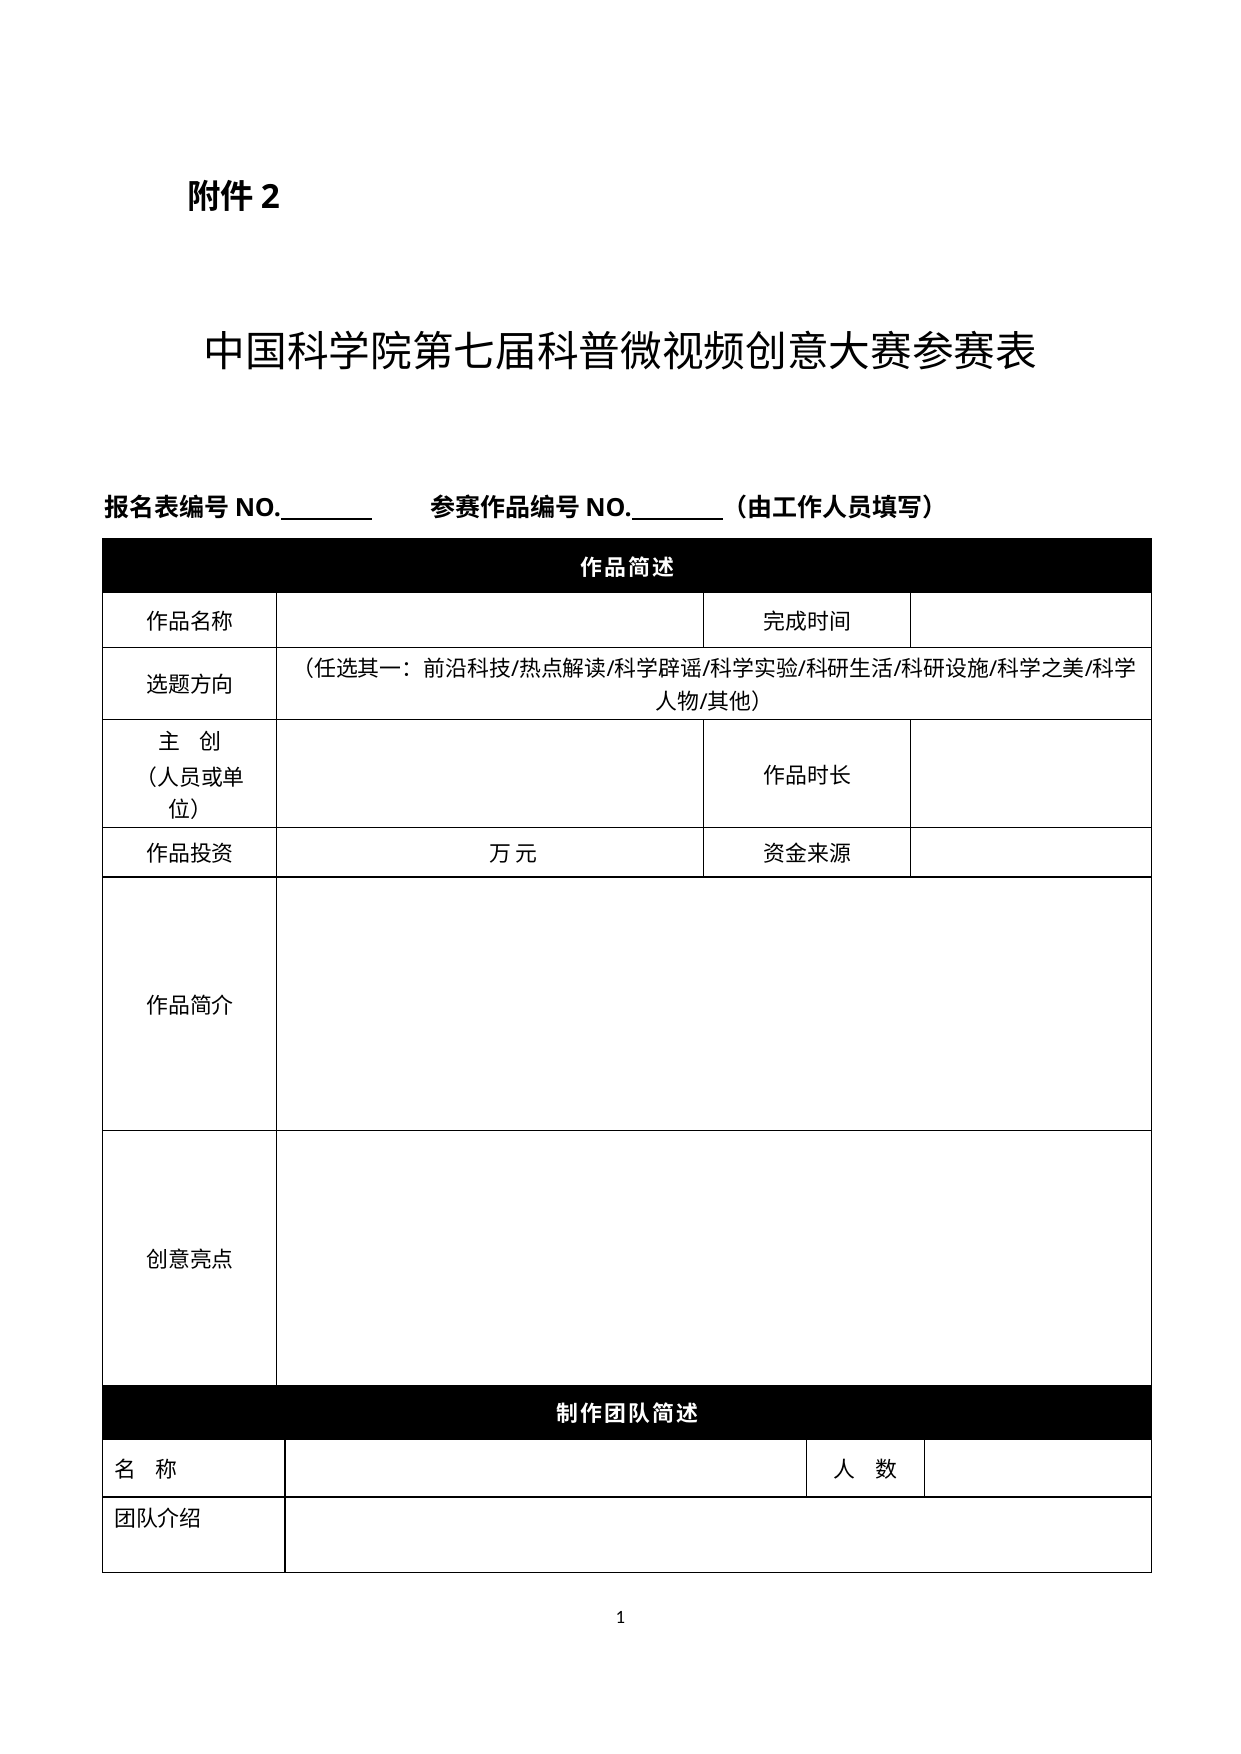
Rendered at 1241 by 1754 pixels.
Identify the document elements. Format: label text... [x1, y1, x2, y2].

table_cell 资金来源 [704, 828, 910, 876]
table_cell 团队介绍 [103, 1498, 284, 1572]
table_cell （任选其一：前沿科技/热点解读/科学辟谣/科学实验/科研生活/科研设施/科学之美/科学人物/其他） [277, 648, 1151, 719]
table_cell [911, 828, 1151, 876]
table_cell 作品名称 [103, 593, 276, 647]
table_cell [286, 1498, 1151, 1572]
table_cell 人 数 [807, 1440, 924, 1496]
table_cell 选题方向 [103, 648, 276, 719]
table_cell 制作团队简述 [103, 1386, 1151, 1439]
table_cell [277, 1131, 1151, 1385]
table_cell 创意亮点 [103, 1131, 276, 1385]
table_cell [925, 1440, 1151, 1496]
text 中国科学院第七届科普微视频创意大赛参赛表 [187, 315, 1053, 380]
table_cell 作品简介 [103, 878, 276, 1130]
table_cell [911, 593, 1151, 647]
table_cell [911, 720, 1151, 827]
text 报名表编号NO. 参赛作品编号NO. （由工作人员填写） [67, 473, 1151, 538]
table_cell [277, 878, 1151, 1130]
table_cell 万 元 [277, 828, 703, 876]
table_cell [277, 593, 703, 647]
table_cell 作品时长 [704, 720, 910, 827]
table_cell 完成时间 [704, 593, 910, 647]
table_cell 主 创 （人员或单位） [103, 720, 276, 827]
text 附件2 [187, 162, 1053, 227]
table_cell 作品投资 [103, 828, 276, 876]
table_cell [277, 720, 703, 827]
table_cell 名 称 [103, 1440, 284, 1496]
table_cell [286, 1440, 806, 1496]
table_header 作品简述 [103, 539, 1151, 591]
